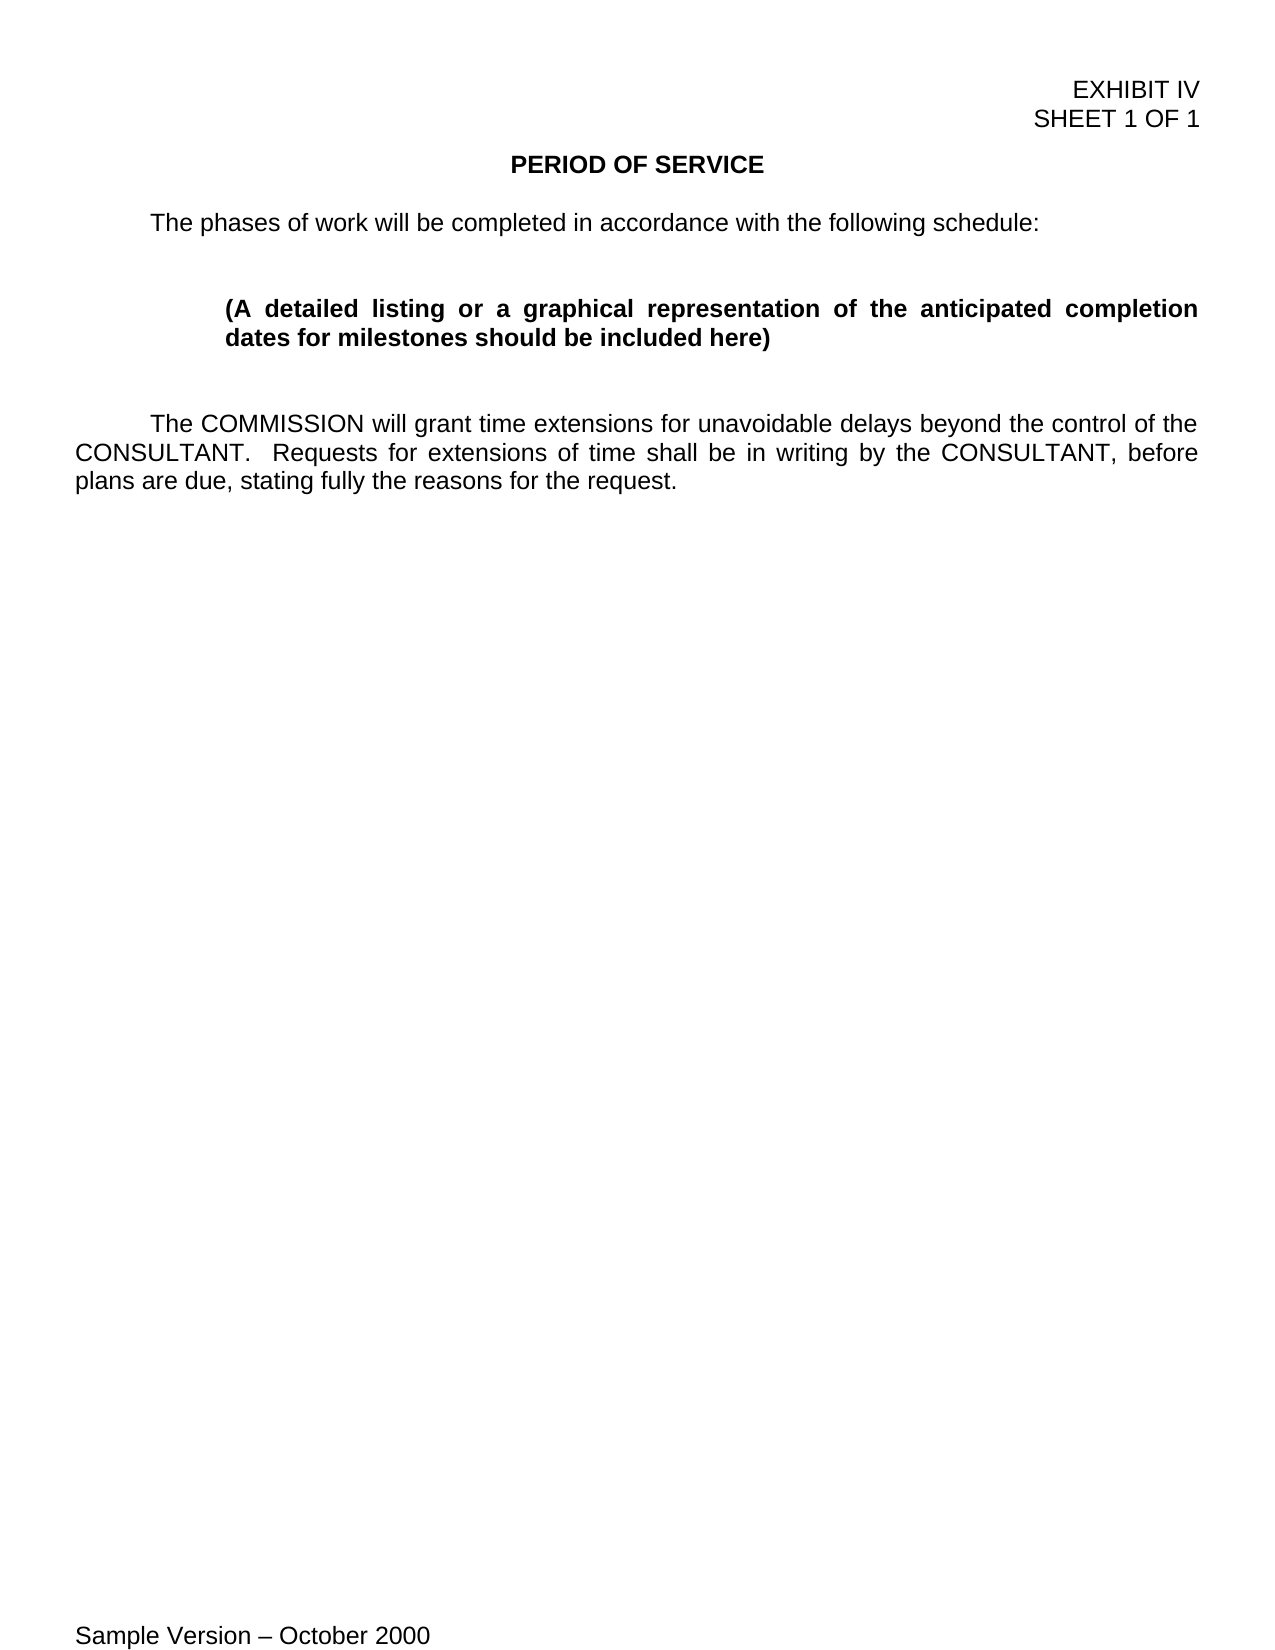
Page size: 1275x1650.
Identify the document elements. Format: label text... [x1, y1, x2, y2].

text The phases of work will be completed in accordance with the following schedule: [75, 207, 1200, 236]
text (A detailed listing or a graphical representation of the anticipated completion dates for milestones should be included here) [225, 294, 1200, 351]
text The COMMISSION will grant time extensions for unavoidable delays beyond the control of the CONSULTANT. Requests for extensions of time shall be in writing by the CONSULTANT, before plans are due, stating fully the reasons for the request. [75, 409, 1200, 495]
text PERIOD OF SERVICE [75, 150, 1200, 179]
